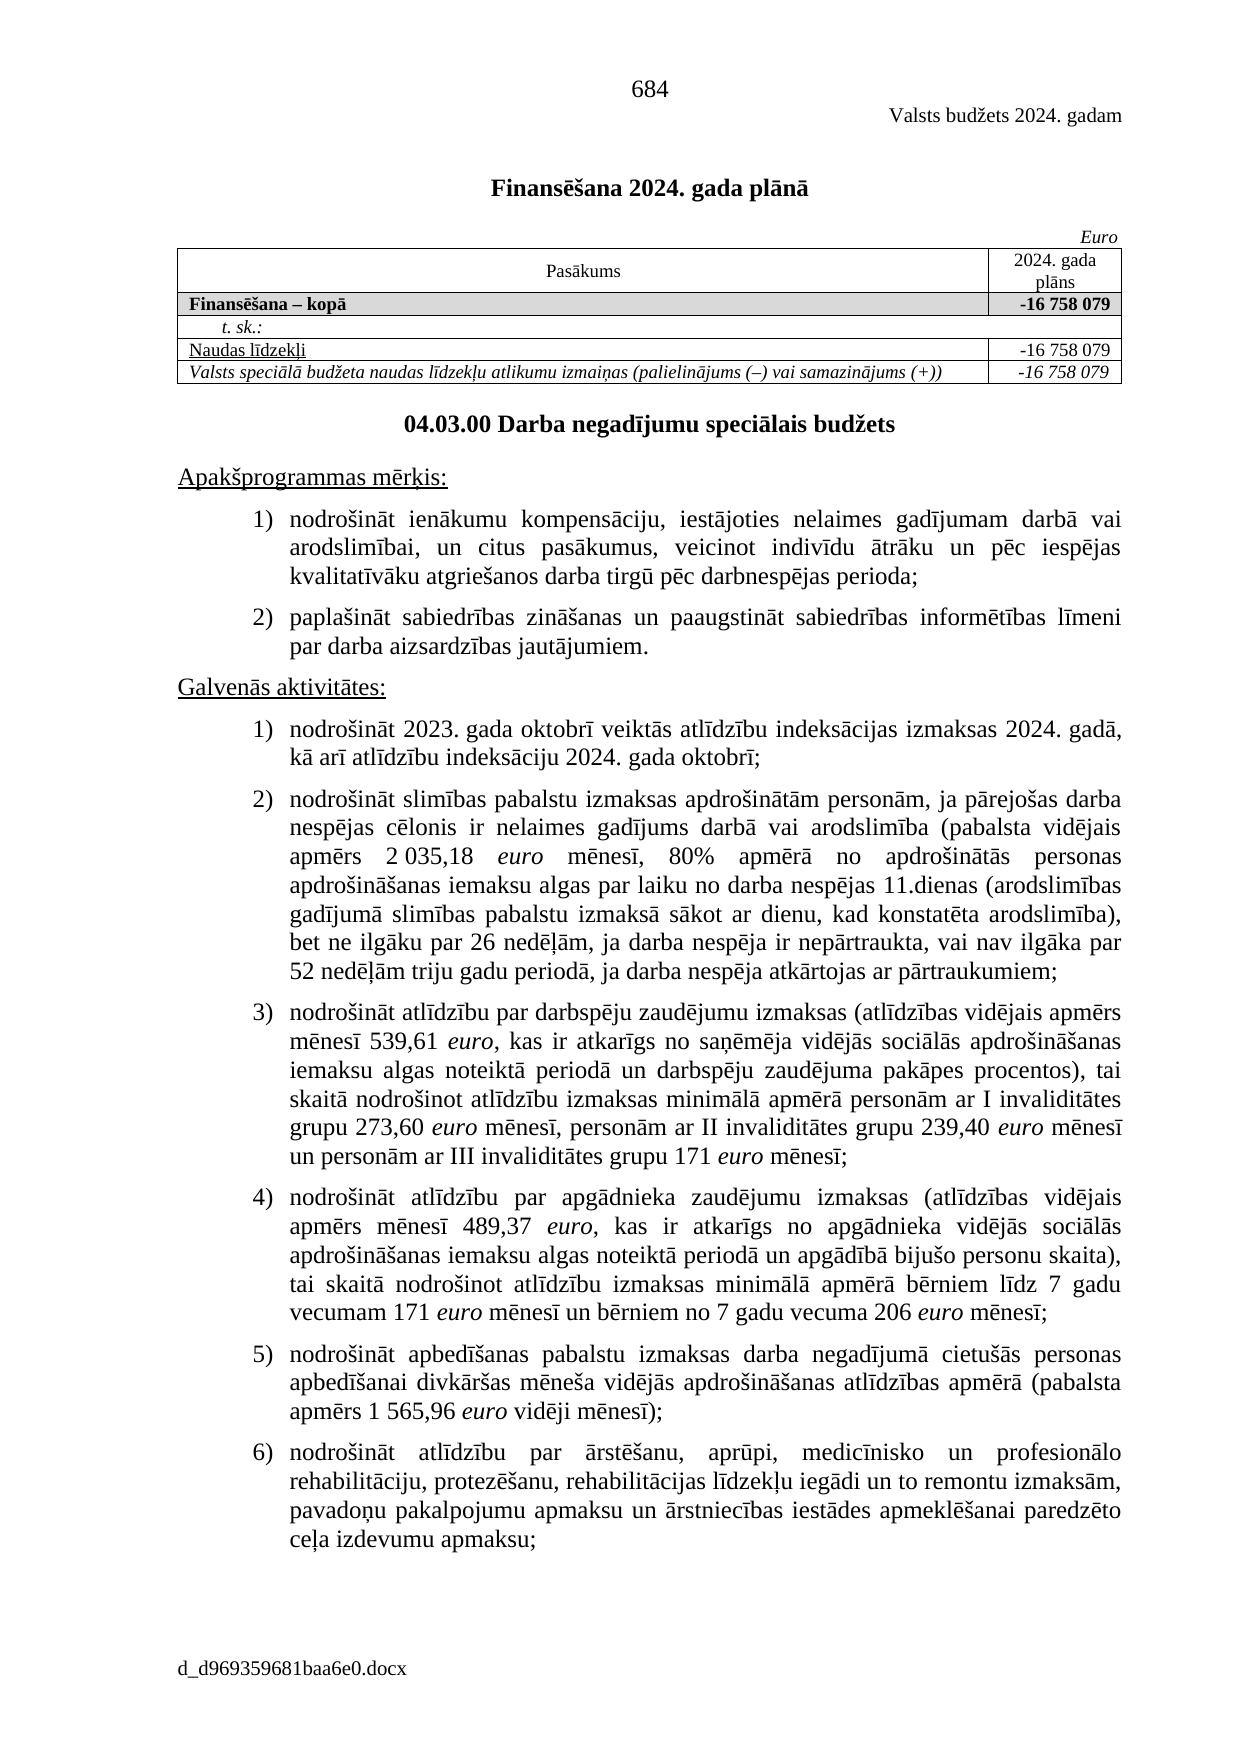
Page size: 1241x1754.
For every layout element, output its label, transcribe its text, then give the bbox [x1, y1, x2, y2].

text 04.03.00 Darba negadījumu speciālais budžets [177, 409, 1122, 437]
list nodrošināt 2023. gada oktobrī veiktās atlīdzību indeksācijas izmaksas 2024. gadā, kā arī atlīdzību indeksāciju 2024. gada oktobrī; [252, 714, 1122, 771]
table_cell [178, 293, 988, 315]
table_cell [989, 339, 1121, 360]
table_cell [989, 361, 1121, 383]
list paplašināt sabiedrības zināšanas un paaugstināt sabiedrības informētības līmeni par darba aizsardzības jautājumiem. [252, 602, 1122, 660]
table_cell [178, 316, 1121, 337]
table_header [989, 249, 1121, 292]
text Finansēšana 2024. gada plānā [177, 173, 1122, 201]
list nodrošināt ienākumu kompensāciju, iestājoties nelaimes gadījumam darbā vai arodslimībai, un citus pasākumus, veicinot indivīdu ātrāku un pēc iespējas kvalitatīvāku atgriešanos darba tirgū pēc darbnespējas perioda; [252, 504, 1122, 590]
list nodrošināt atlīdzību par darbspēju zaudējumu izmaksas (atlīdzības vidējais apmērs mēnesī 539,61 euro, kas ir atkarīgs no saņēmēja vidējās sociālās apdrošināšanas iemaksu algas noteiktā periodā un darbspēju zaudējuma pakāpes procentos), tai skaitā nodrošinot atlīdzību izmaksas minimālā apmērā personām ar I invaliditātes grupu 273,60 euro mēnesī, personām ar II invaliditātes grupu 239,40 euro mēnesī un personām ar III invaliditātes grupu 171 euro mēnesī; [252, 997, 1122, 1170]
text Galvenās aktivitātes: [177, 672, 1122, 701]
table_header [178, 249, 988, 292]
list nodrošināt atlīdzību par ārstēšanu, aprūpi, medicīnisko un profesionālo rehabilitāciju, protezēšanu, rehabilitācijas līdzekļu iegādi un to remontu izmaksām, pavadoņu pakalpojumu apmaksu un ārstniecības iestādes apmeklēšanai paredzēto ceļa izdevumu apmaksu; [252, 1437, 1122, 1552]
list nodrošināt slimības pabalstu izmaksas apdrošinātām personām, ja pārejošas darba nespējas cēlonis ir nelaimes gadījums darbā vai arodslimība (pabalsta vidējais apmērs 2 035,18 euro mēnesī, 80% apmērā no apdrošinātās personas apdrošināšanas iemaksu algas par laiku no darba nespējas 11.dienas (arodslimības gadījumā slimības pabalstu izmaksā sākot ar dienu, kad konstatēta arodslimība), bet ne ilgāku par 26 nedēļām, ja darba nespēja ir nepārtraukta, vai nav ilgāka par 52 nedēļām triju gadu periodā, ja darba nespēja atkārtojas ar pārtraukumiem; [252, 784, 1122, 985]
list nodrošināt atlīdzību par apgādnieka zaudējumu izmaksas (atlīdzības vidējais apmērs mēnesī 489,37 euro, kas ir atkarīgs no apgādnieka vidējās sociālās apdrošināšanas iemaksu algas noteiktā periodā un apgādībā bijušo personu skaita), tai skaitā nodrošinot atlīdzību izmaksas minimālā apmērā bērniem līdz 7 gadu vecumam 171 euro mēnesī un bērniem no 7 gadu vecuma 206 euro mēnesī; [252, 1182, 1122, 1326]
text Apakšprogrammas mērķis: [177, 462, 1122, 491]
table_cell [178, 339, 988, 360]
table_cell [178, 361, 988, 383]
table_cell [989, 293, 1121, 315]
list nodrošināt apbedīšanas pabalstu izmaksas darba negadījumā cietušās personas apbedīšanai divkāršas mēneša vidējās apdrošināšanas atlīdzības apmērā (pabalsta apmērs 1 565,96 euro vidēji mēnesī); [252, 1339, 1122, 1425]
text Euro [1002, 226, 1122, 248]
